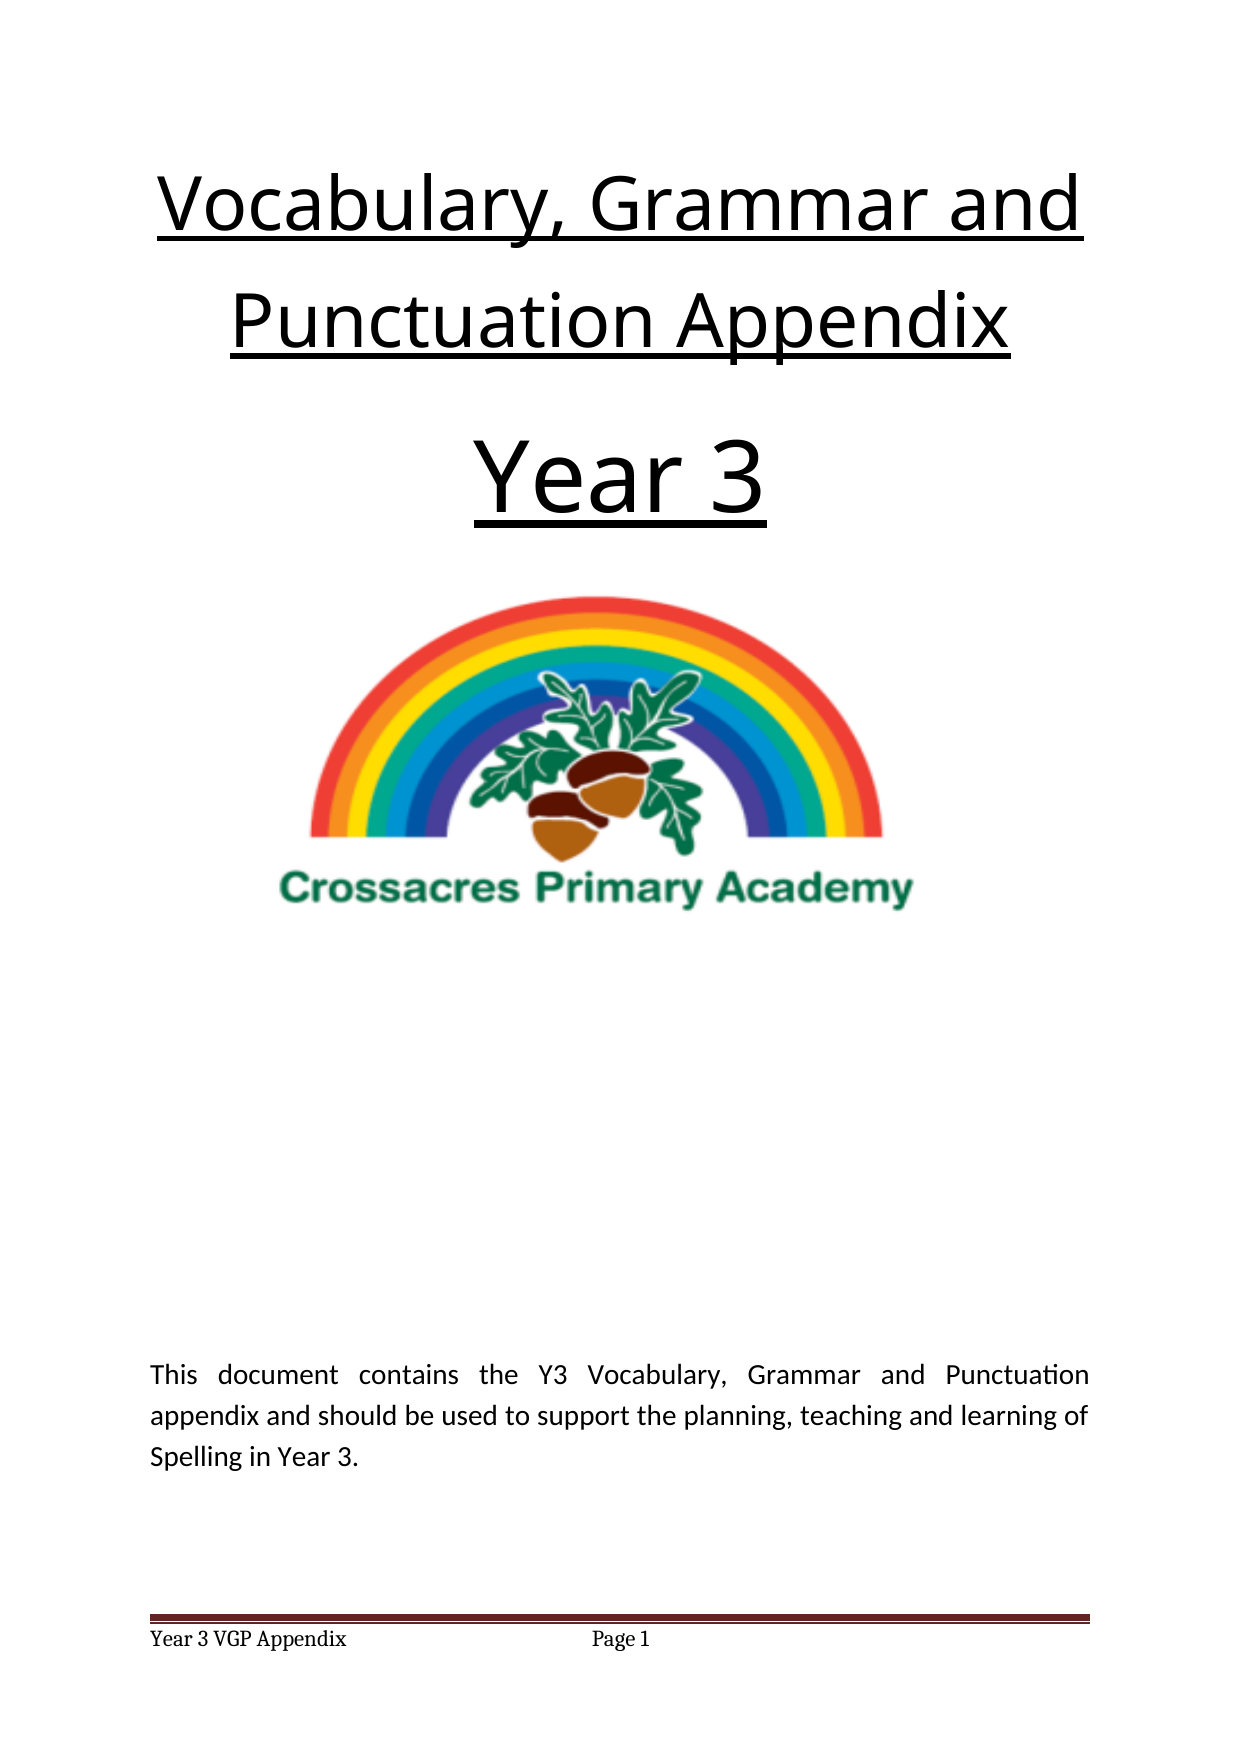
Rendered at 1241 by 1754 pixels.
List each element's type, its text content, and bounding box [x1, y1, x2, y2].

text Vocabulary, Grammar and Punctuation Appendix [150, 150, 1090, 370]
text This document contains the Y3 Vocabulary, Grammar and Punctuation appendix and should be used to support the planning, teaching and learning of Spelling in Year 3. [150, 1356, 1090, 1474]
text Year 3 [150, 406, 1090, 542]
picture [267, 583, 973, 946]
